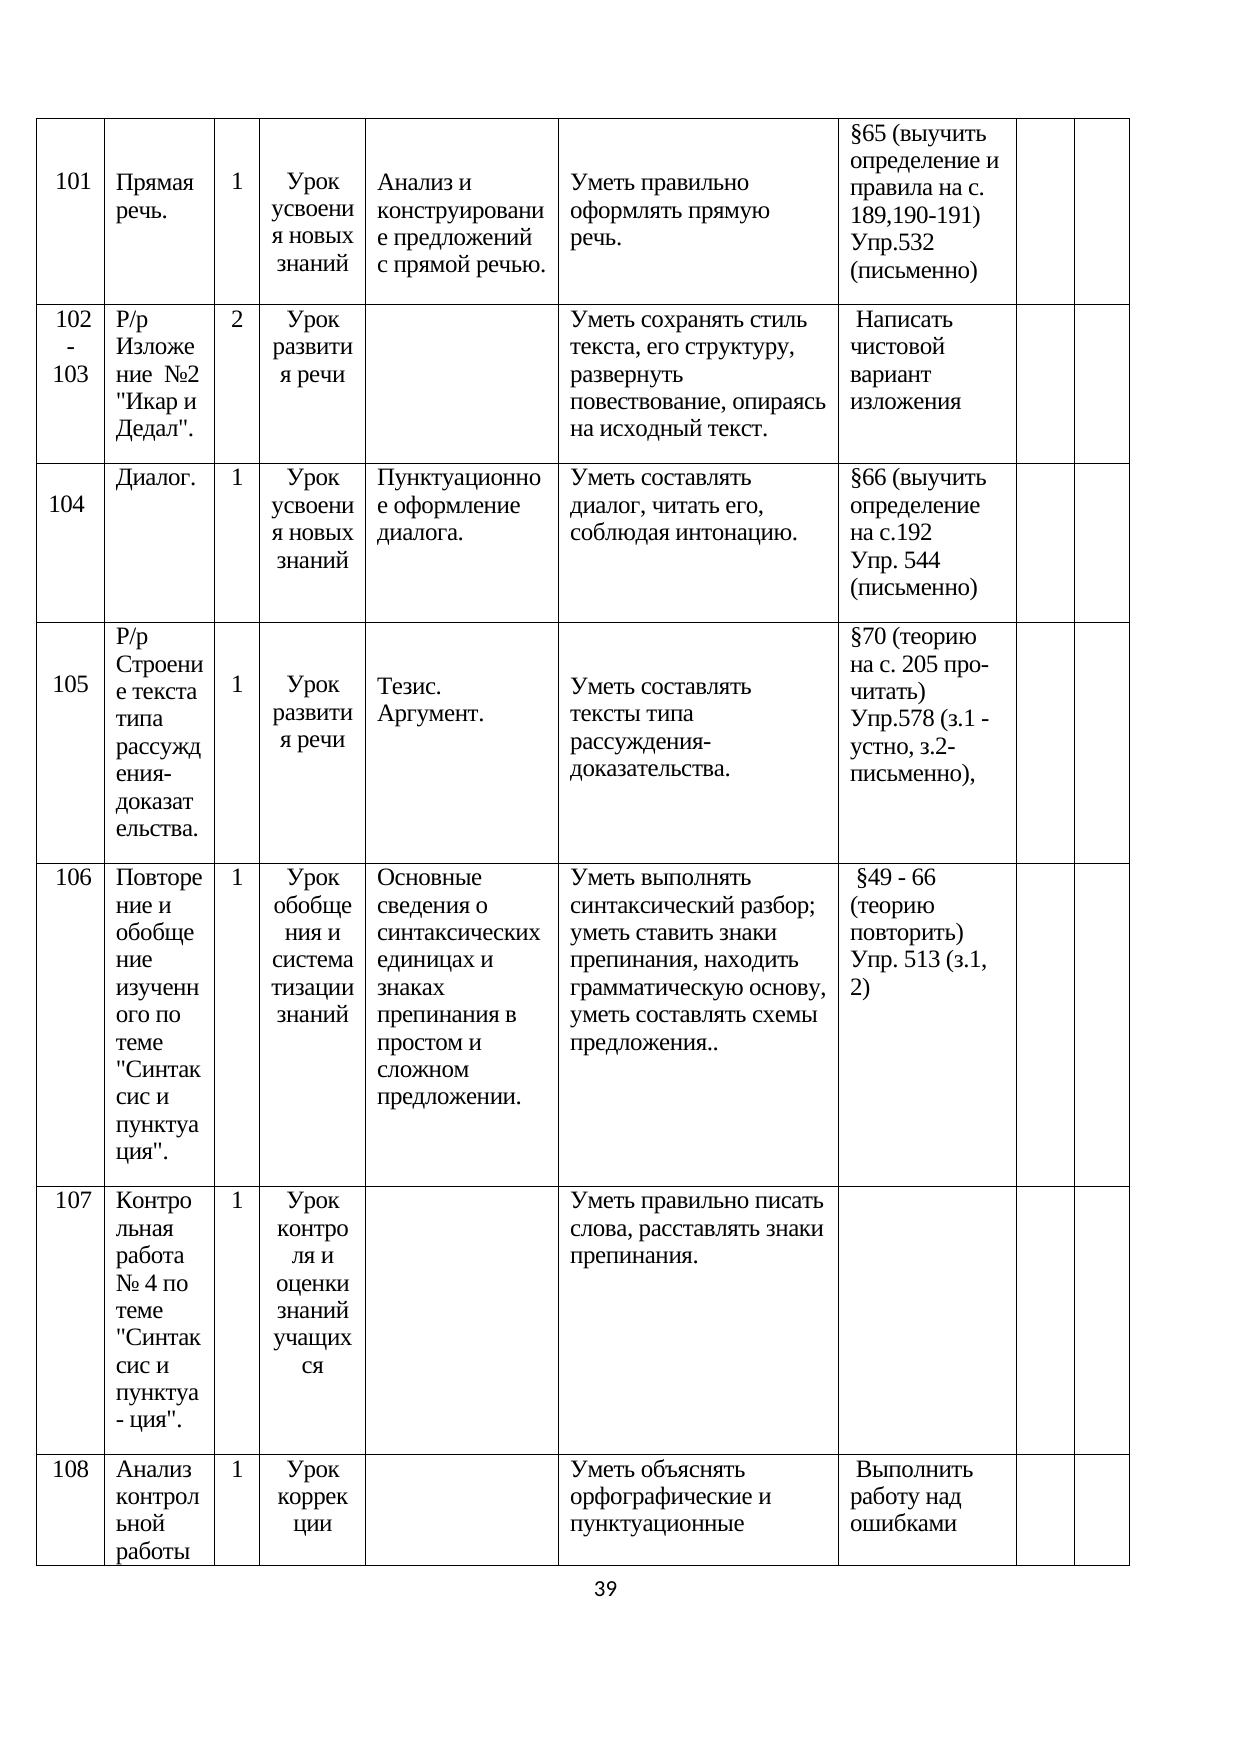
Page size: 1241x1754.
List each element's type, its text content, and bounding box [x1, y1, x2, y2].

table_cell Урок усвоения новых знаний [260, 464, 365, 622]
table_cell [366, 1187, 558, 1454]
table_cell 2 [215, 305, 259, 463]
table_cell Уметь правильно оформлять прямую речь. [559, 119, 838, 304]
table_cell §65 (выучить определение и правила на с. 189,190-191) Упр.532 (письменно) [839, 119, 1016, 304]
table_cell Прямая речь. [105, 119, 214, 304]
table_cell Написать чистовой вариант изложения [839, 305, 1016, 463]
table_cell 1 [215, 623, 259, 863]
table_cell 107 [37, 1187, 104, 1454]
table_cell [1075, 119, 1129, 304]
table_cell Урок контроля и оценки знаний учащихся [260, 1187, 365, 1454]
table_cell Основные сведения о синтаксических единицах и знаках препинания в простом и сложном предложении. [366, 864, 558, 1186]
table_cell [839, 1455, 1016, 1565]
table_cell Уметь выполнять синтаксический разбор; уметь ставить знаки препинания, находить грамматическую основу, уметь составлять схемы предложения.. [559, 864, 838, 1186]
table_cell [1075, 1187, 1129, 1454]
table_cell Тезис. Аргумент. [366, 623, 558, 863]
table_cell [1075, 864, 1129, 1186]
table_cell Пунктуационное оформление диалога. [366, 464, 558, 622]
table_cell Уметь составлять диалог, читать его, соблюдая интонацию. [559, 464, 838, 622]
table_cell Анализ и конструирование предложений с прямой речью. [366, 119, 558, 304]
table_cell Уметь правильно писать слова, расставлять знаки препинания. [559, 1187, 838, 1454]
table_cell §66 (выучить определение на с.192 Упр. 544 (письменно) [839, 464, 1016, 622]
table_cell [839, 1187, 1016, 1454]
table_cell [105, 1455, 214, 1565]
table_cell Уметь составлять тексты типа рассуждения-доказательства. [559, 623, 838, 863]
table_cell [1075, 464, 1129, 622]
table_cell Урок усвоения новых знаний [260, 119, 365, 304]
table_cell [366, 305, 558, 463]
table_cell Р/р Изложение №2 "Икар и Дедал". [105, 305, 214, 463]
table_cell §49 - 66 (теорию повторить) Упр. 513 (з.1, 2) [839, 864, 1016, 1186]
table_cell Контрольная работа № 4 по теме "Синтаксис и пунктуа- ция". [105, 1187, 214, 1454]
table_cell [1075, 1455, 1129, 1565]
table_cell [1017, 1455, 1074, 1565]
table_cell 1 [215, 119, 259, 304]
table_cell Уметь сохранять стиль текста, его структуру, развернуть повествование, опираясь на исходный текст. [559, 305, 838, 463]
table_cell [1075, 305, 1129, 463]
table_cell [1017, 623, 1074, 863]
table_cell 106 [37, 864, 104, 1186]
table_cell [1075, 623, 1129, 863]
table_cell 1 [215, 1187, 259, 1454]
table_cell [1017, 864, 1074, 1186]
table_cell [366, 1455, 558, 1565]
table_cell 108 [37, 1455, 104, 1565]
table_cell 1 [215, 464, 259, 622]
table_cell [1017, 464, 1074, 622]
table_cell [1017, 305, 1074, 463]
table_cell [260, 1455, 365, 1565]
table_cell 1 [215, 1455, 259, 1565]
table_cell 101 [37, 119, 104, 304]
table_cell Урок развития речи [260, 623, 365, 863]
table_cell 105 [37, 623, 104, 863]
table_cell 102- 103 [37, 305, 104, 463]
table_cell Р/р Строение текста типа рассуждения-доказательства. [105, 623, 214, 863]
table_cell Повторение и обобщение изученного по теме "Синтаксис и пунктуация". [105, 864, 214, 1186]
table_cell Урок развития речи [260, 305, 365, 463]
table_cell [559, 1455, 838, 1565]
table_cell 104 [37, 464, 104, 622]
table_cell Диалог. [105, 464, 214, 622]
table_cell 1 [215, 864, 259, 1186]
table_cell [1017, 1187, 1074, 1454]
table_cell §70 (теорию на с. 205 про-читать) Упр.578 (з.1 -устно, з.2- письменно), [839, 623, 1016, 863]
table_cell Урок обобщения и систематизации знаний [260, 864, 365, 1186]
table_cell [1017, 119, 1074, 304]
